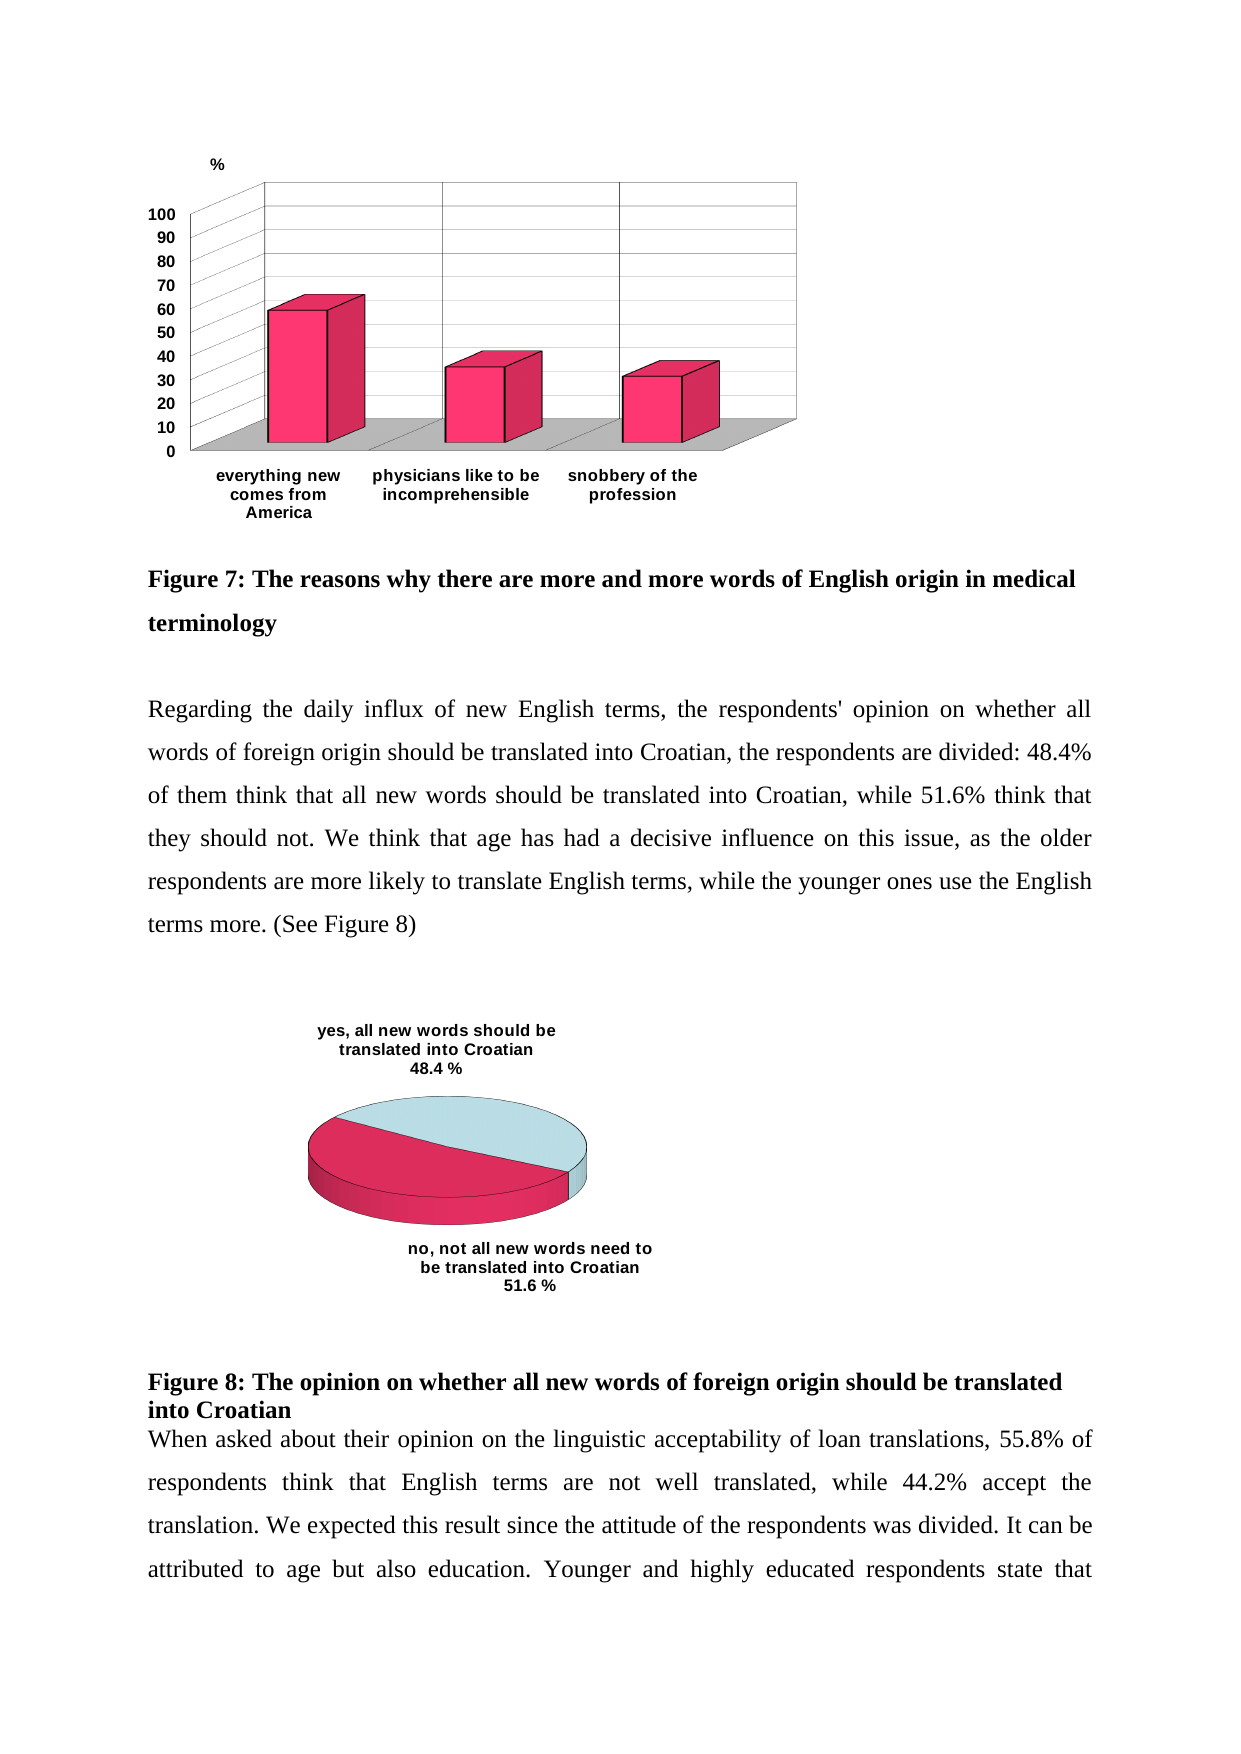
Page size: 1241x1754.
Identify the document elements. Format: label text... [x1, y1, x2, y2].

text Figure 8: The opinion on whether all new words of foreign origin should be translated into Croatian [148, 992, 1093, 1424]
text Figure 7: The reasons why there are more and more words of English origin in medical terminology [148, 564, 1093, 636]
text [148, 1424, 1093, 1582]
text Regarding the daily influx of new English terms, the respondents' opinion on whether all words of foreign origin should be translated into Croatian, the respondents are divided: 48.4% of them think that all new words should be translated into Croatian, while 51.6% think that they should not. We think that age has had a decisive influence on this issue, as the older respondents are more likely to translate English terms, while the younger ones use the English terms more. (See Figure 8) [148, 694, 1093, 938]
